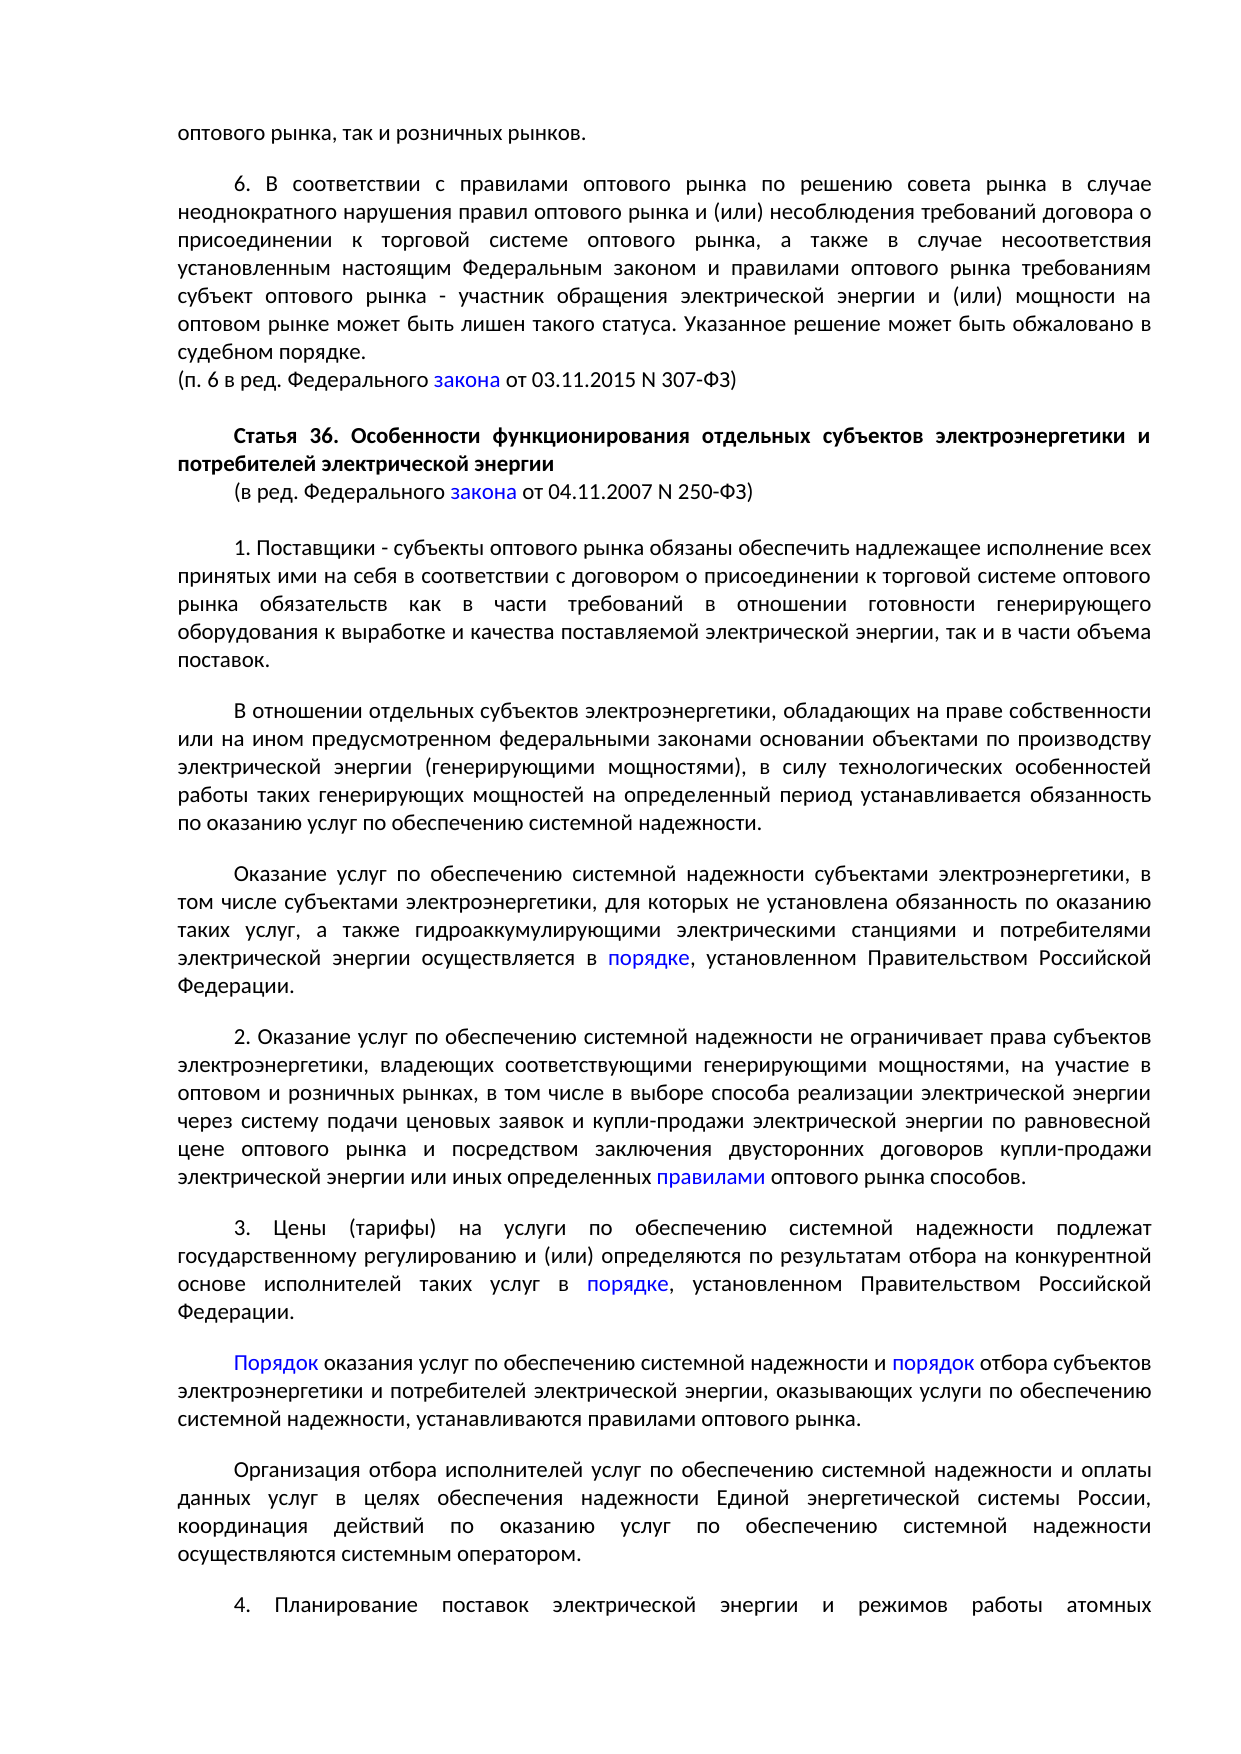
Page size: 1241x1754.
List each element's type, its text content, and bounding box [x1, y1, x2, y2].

text 6. В соответствии с правилами оптового рынка по решению совета рынка в случае неоднократного нарушения правил оптового рынка и (или) несоблюдения требований договора о присоединении к торговой системе оптового рынка, а также в случае несоответствия установленным настоящим Федеральным законом и правилами оптового рынка требованиям субъект оптового рынка - участник обращения электрической энергии и (или) мощности на оптовом рынке может быть лишен такого статуса. Указанное решение может быть обжаловано в судебном порядке. [177, 169, 1152, 365]
text (в ред. Федерального закона от 04.11.2007 N 250-ФЗ) [177, 477, 1152, 505]
title Статья 36. Особенности функционирования отдельных субъектов электроэнергетики и потребителей электрической энергии [177, 421, 1152, 477]
text 2. Оказание услуг по обеспечению системной надежности не ограничивает права субъектов электроэнергетики, владеющих соответствующими генерирующими мощностями, на участие в оптовом и розничных рынках, в том числе в выборе способа реализации электрической энергии через систему подачи ценовых заявок и купли-продажи электрической энергии по равновесной цене оптового рынка и посредством заключения двусторонних договоров купли-продажи электрической энергии или иных определенных правилами оптового рынка способов. [177, 1022, 1152, 1191]
text Порядок оказания услуг по обеспечению системной надежности и порядок отбора субъектов электроэнергетики и потребителей электрической энергии, оказывающих услуги по обеспечению системной надежности, устанавливаются правилами оптового рынка. [177, 1348, 1152, 1432]
text 1. Поставщики - субъекты оптового рынка обязаны обеспечить надлежащее исполнение всех принятых ими на себя в соответствии с договором о присоединении к торговой системе оптового рынка обязательств как в части требований в отношении готовности генерирующего оборудования к выработке и качества поставляемой электрической энергии, так и в части объема поставок. [177, 533, 1152, 673]
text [177, 118, 1152, 146]
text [177, 1590, 1152, 1618]
text В отношении отдельных субъектов электроэнергетики, обладающих на праве собственности или на ином предусмотренном федеральными законами основании объектами по производству электрической энергии (генерирующими мощностями), в силу технологических особенностей работы таких генерирующих мощностей на определенный период устанавливается обязанность по оказанию услуг по обеспечению системной надежности. [177, 696, 1152, 836]
text (п. 6 в ред. Федерального закона от 03.11.2015 N 307-ФЗ) [177, 365, 1152, 393]
text Организация отбора исполнителей услуг по обеспечению системной надежности и оплаты данных услуг в целях обеспечения надежности Единой энергетической системы России, координация действий по оказанию услуг по обеспечению системной надежности осуществляются системным оператором. [177, 1455, 1152, 1567]
text Оказание услуг по обеспечению системной надежности субъектами электроэнергетики, в том числе субъектами электроэнергетики, для которых не установлена обязанность по оказанию таких услуг, а также гидроаккумулирующими электрическими станциями и потребителями электрической энергии осуществляется в порядке, установленном Правительством Российской Федерации. [177, 859, 1152, 999]
text 3. Цены (тарифы) на услуги по обеспечению системной надежности подлежат государственному регулированию и (или) определяются по результатам отбора на конкурентной основе исполнителей таких услуг в порядке, установленном Правительством Российской Федерации. [177, 1213, 1152, 1326]
